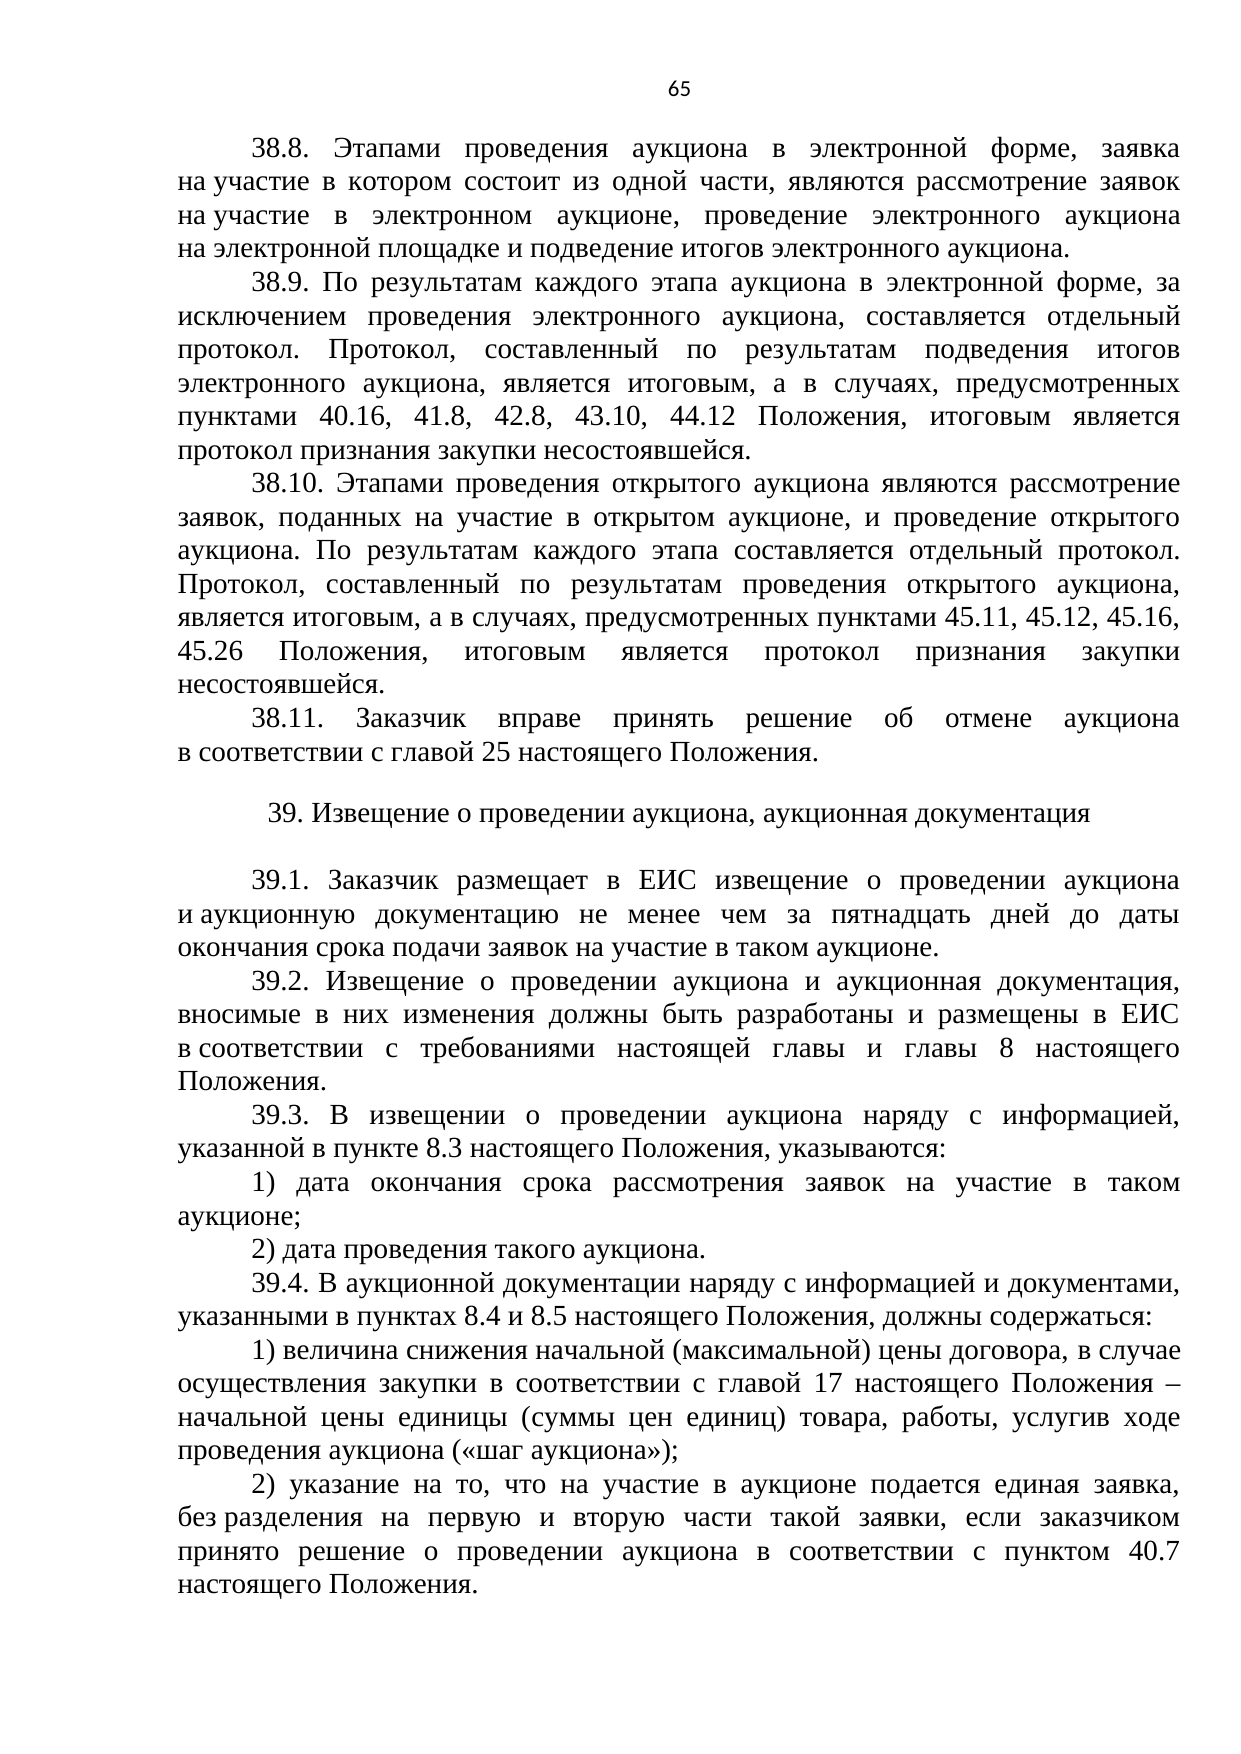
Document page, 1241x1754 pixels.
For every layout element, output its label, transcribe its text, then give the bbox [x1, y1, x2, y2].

text 38.10. Этапами проведения открытого аукциона являются рассмотрение заявок, поданных на участие в открытом аукционе, и проведение открытого аукциона. По результатам каждого этапа составляется отдельный протокол. Протокол, составленный по результатам проведения открытого аукциона, является итоговым, а в случаях, предусмотренных пунктами 45.11, 45.12, 45.16, 45.26 Положения, итоговым является протокол признания закупки несостоявшейся. [177, 465, 1181, 700]
text 2) дата проведения такого аукциона. [177, 1231, 1181, 1265]
text 38.9. По результатам каждого этапа аукциона в электронной форме, за исключением проведения электронного аукциона, составляется отдельный протокол. Протокол, составленный по результатам подведения итогов электронного аукциона, является итоговым, а в случаях, предусмотренных пунктами 40.16, 41.8, 42.8, 43.10, 44.12 Положения, итоговым является протокол признания закупки несостоявшейся. [177, 264, 1181, 465]
text 39.2. Извещение о проведении аукциона и аукционная документация, вносимые в них изменения должны быть разработаны и размещены в ЕИС в соответствии с требованиями настоящей главы и главы 8 настоящего Положения. [177, 963, 1181, 1097]
text 38.8. Этапами проведения аукциона в электронной форме, заявка на участие в котором состоит из одной части, являются рассмотрение заявок на участие в электронном аукционе, проведение электронного аукциона на электронной площадке и подведение итогов электронного аукциона. [177, 130, 1181, 264]
text 39.4. В аукционной документации наряду с информацией и документами, указанными в пунктах 8.4 и 8.5 настоящего Положения, должны содержаться: [177, 1265, 1181, 1332]
subtitle 39. Извещение о проведении аукциона, аукционная документация [177, 795, 1181, 829]
text 38.11. Заказчик вправе принять решение об отмене аукциона в соответствии с главой 25 настоящего Положения. [177, 700, 1181, 767]
text 1) величина снижения начальной (максимальной) цены договора, в случае осуществления закупки в соответствии с главой 17 настоящего Положения – начальной цены единицы (суммы цен единиц) товара, работы, услугив ходе проведения аукциона («шаг аукциона»); [177, 1332, 1181, 1466]
text 1) дата окончания срока рассмотрения заявок на участие в таком аукционе; [177, 1164, 1181, 1231]
text 39.1. Заказчик размещает в ЕИС извещение о проведении аукциона и аукционную документацию не менее чем за пятнадцать дней до даты окончания срока подачи заявок на участие в таком аукционе. [177, 862, 1181, 963]
text 39.3. В извещении о проведении аукциона наряду с информацией, указанной в пункте 8.3 настоящего Положения, указываются: [177, 1097, 1181, 1164]
text 2) указание на то, что на участие в аукционе подается единая заявка, без разделения на первую и вторую части такой заявки, если заказчиком принято решение о проведении аукциона в соответствии с пунктом 40.7 настоящего Положения. [177, 1466, 1181, 1600]
